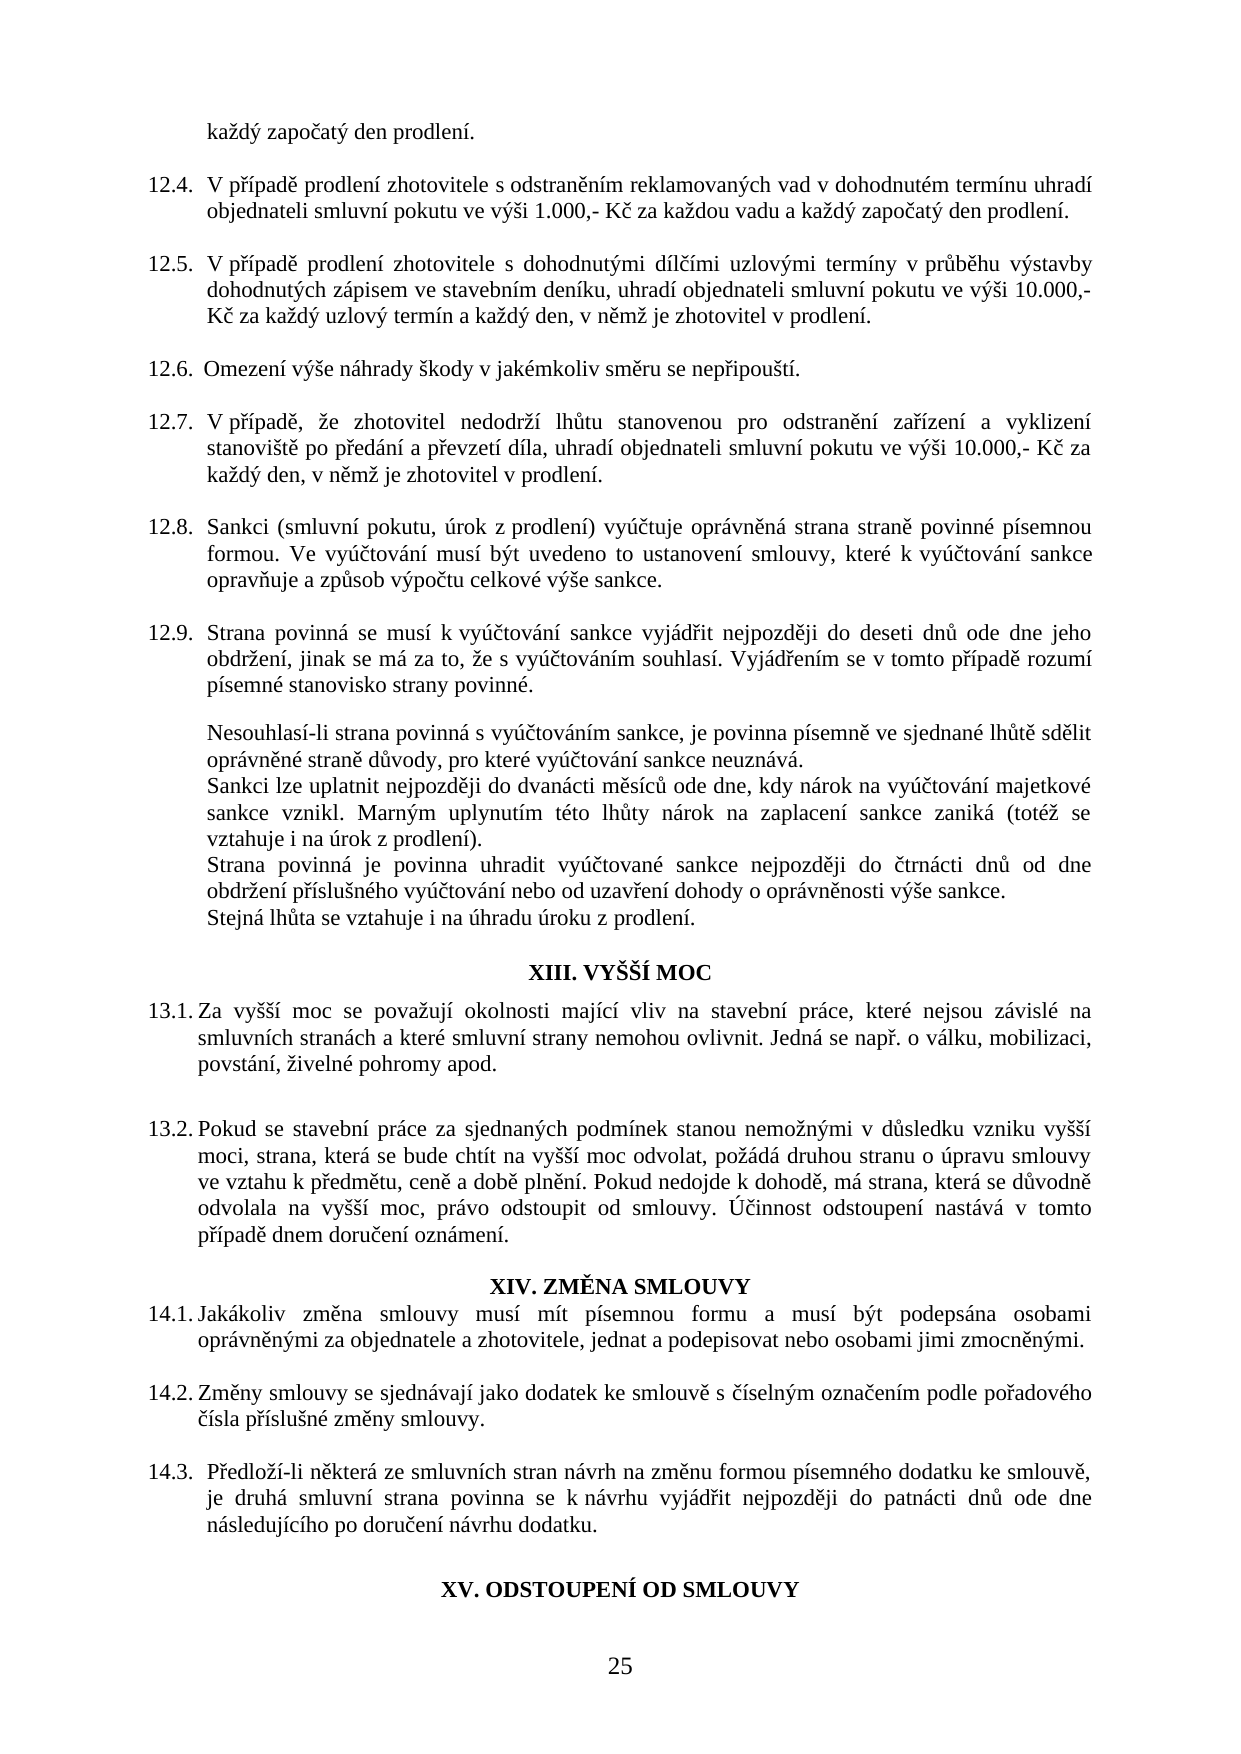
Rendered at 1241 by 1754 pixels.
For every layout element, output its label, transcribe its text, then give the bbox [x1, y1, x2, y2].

text Strana povinná je povinna uhradit vyúčtované sankce nejpozději do čtrnácti dnů od dne obdržení příslušného vyúčtování nebo od uzavření dohody o oprávněnosti výše sankce. [207, 851, 1093, 904]
list Pokud se stavební práce za sjednaných podmínek stanou nemožnými v důsledku vzniku vyšší moci, strana, která se bude chtít na vyšší moc odvolat, požádá druhou stranu o úpravu smlouvy ve vztahu k předmětu, ceně a době plnění. Pokud nedojde k dohodě, má strana, která se důvodně odvolala na vyšší moc, právo odstoupit od smlouvy. Účinnost odstoupení nastává v tomto případě dnem doručení oznámení. [148, 1115, 1093, 1247]
text XV. ODSTOUPENÍ OD SMLOUVY [148, 1576, 1093, 1602]
list Předloží-li některá ze smluvních stran návrh na změnu formou písemného dodatku ke smlouvě, je druhá smluvní strana povinna se k návrhu vyjádřit nejpozději do patnácti dnů ode dne následujícího po doručení návrhu dodatku. [148, 1458, 1093, 1537]
text Nesouhlasí-li strana povinná s vyúčtováním sankce, je povinna písemně ve sjednané lhůtě sdělit oprávněné straně důvody, pro které vyúčtování sankce neuznává. [207, 719, 1093, 772]
list Omezení výše náhrady škody v jakémkoliv směru se nepřipouští. [148, 355, 1093, 382]
text Stejná lhůta se vztahuje i na úhradu úroku z prodlení. [207, 904, 1093, 930]
text 12.5. V případě prodlení zhotovitele s dohodnutými dílčími uzlovými termíny v průběhu výstavby dohodnutých zápisem ve stavebním deníku, uhradí objednateli smluvní pokutu ve výši 10.000,- Kč za každý uzlový termín a každý den, v němž je zhotovitel v prodlení. [148, 250, 1093, 329]
text Sankci lze uplatnit nejpozději do dvanácti měsíců ode dne, kdy nárok na vyúčtování majetkové sankce vznikl. Marným uplynutím této lhůty nárok na zaplacení sankce zaniká (totéž se vztahuje i na úrok z prodlení). [207, 772, 1093, 851]
list Strana povinná se musí k vyúčtování sankce vyjádřit nejpozději do deseti dnů ode dne jeho obdržení, jinak se má za to, že s vyúčtováním souhlasí. Vyjádřením se v tomto případě rozumí písemné stanovisko strany povinné. [148, 619, 1093, 698]
list V případě, že zhotovitel nedodrží lhůtu stanovenou pro odstranění zařízení a vyklizení stanoviště po předání a převzetí díla, uhradí objednateli smluvní pokutu ve výši 10.000,- Kč za každý den, v němž je zhotovitel v prodlení. [148, 408, 1093, 487]
text XIII. VYŠŠÍ MOC [148, 959, 1093, 985]
list Změny smlouvy se sjednávají jako dodatek ke smlouvě s číselným označením podle pořadového čísla příslušné změny smlouvy. [148, 1379, 1093, 1432]
text 12.4. V případě prodlení zhotovitele s odstraněním reklamovaných vad v dohodnutém termínu uhradí objednateli smluvní pokutu ve výši 1.000,- Kč za každou vadu a každý započatý den prodlení. [148, 171, 1093, 223]
list Jakákoliv změna smlouvy musí mít písemnou formu a musí být podepsána osobami oprávněnými za objednatele a zhotovitele, jednat a podepisovat nebo osobami jimi zmocněnými. [148, 1300, 1093, 1352]
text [148, 118, 1093, 144]
text XIV. ZMĚNA SMLOUVY [148, 1273, 1093, 1300]
list Sankci (smluvní pokutu, úrok z prodlení) vyúčtuje oprávněná strana straně povinné písemnou formou. Ve vyúčtování musí být uvedeno to ustanovení smlouvy, které k vyúčtování sankce opravňuje a způsob výpočtu celkové výše sankce. [148, 513, 1093, 592]
list Za vyšší moc se považují okolnosti mající vliv na stavební práce, které nejsou závislé na smluvních stranách a které smluvní strany nemohou ovlivnit. Jedná se např. o válku, mobilizaci, povstání, živelné pohromy apod. [148, 997, 1093, 1076]
